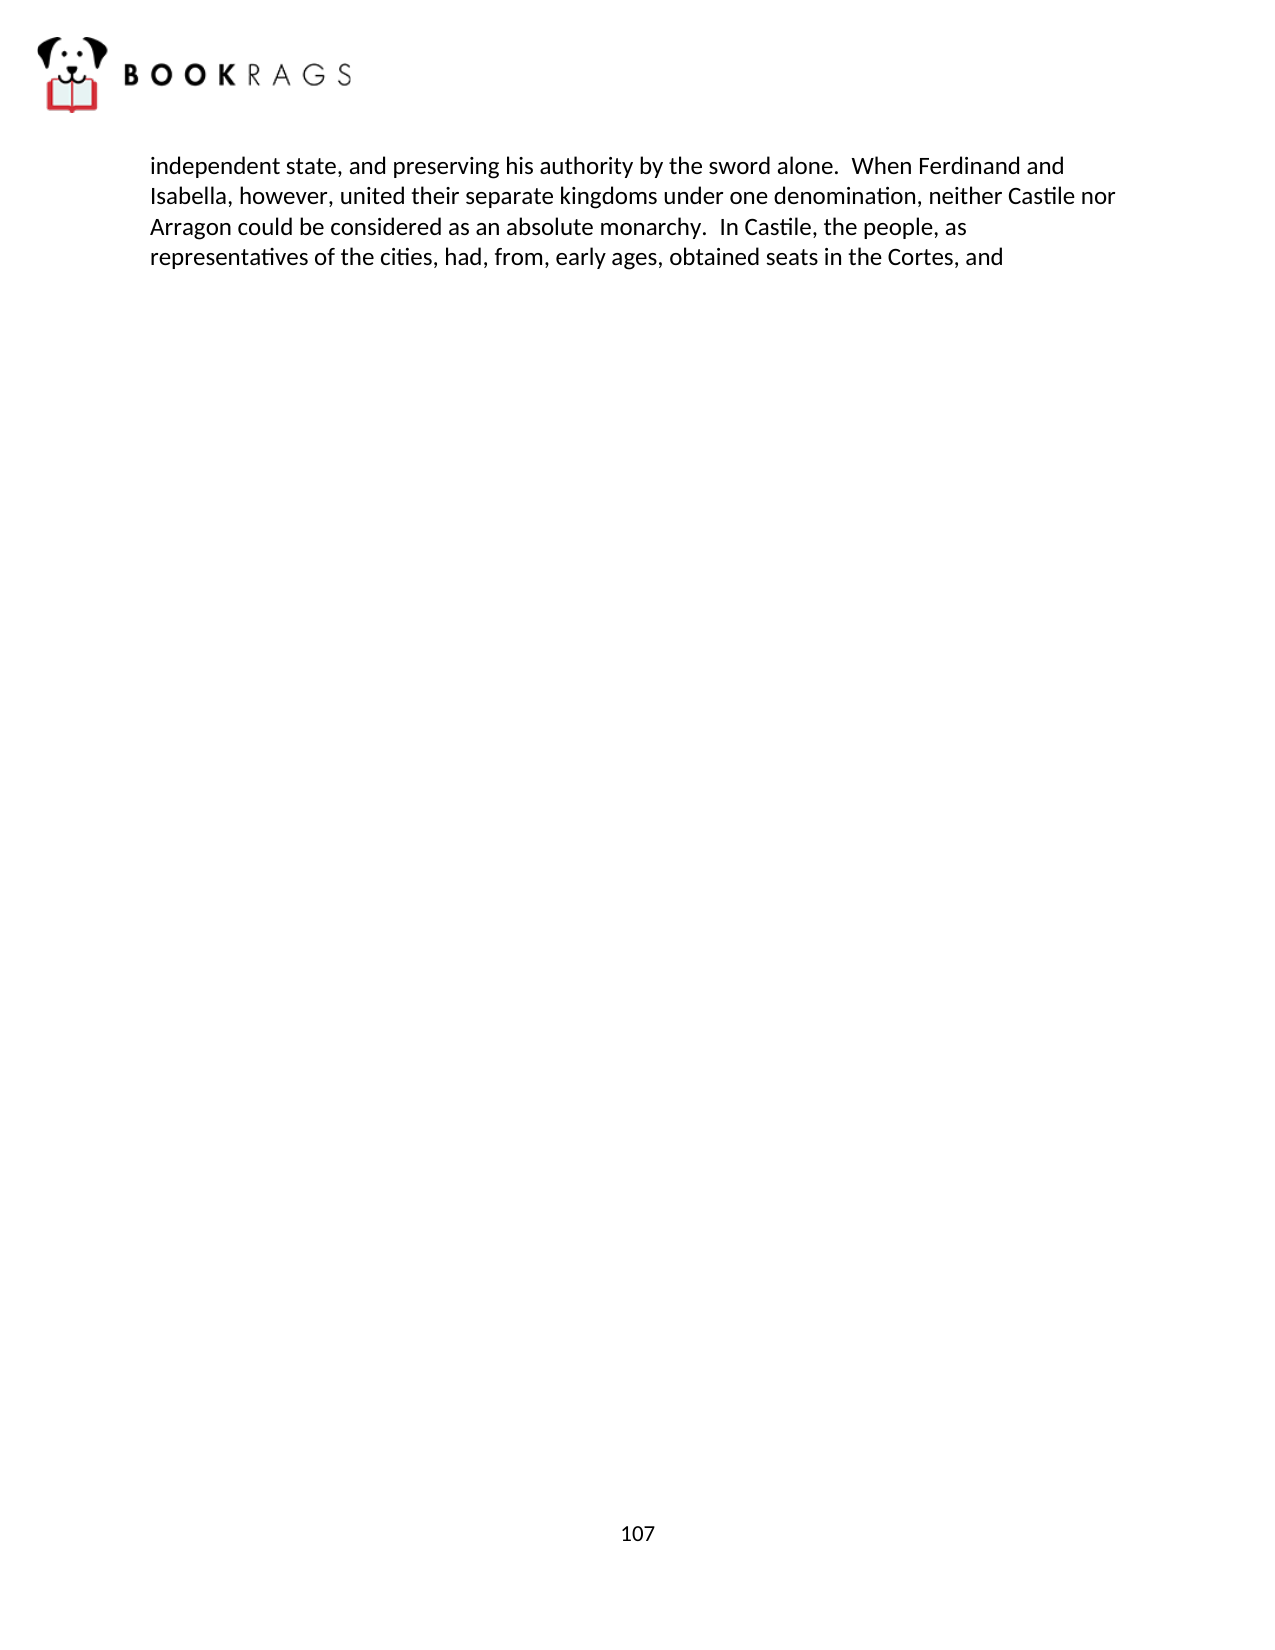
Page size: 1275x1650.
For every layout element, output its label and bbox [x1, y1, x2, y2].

picture [37, 37, 351, 113]
text [150, 150, 1125, 272]
